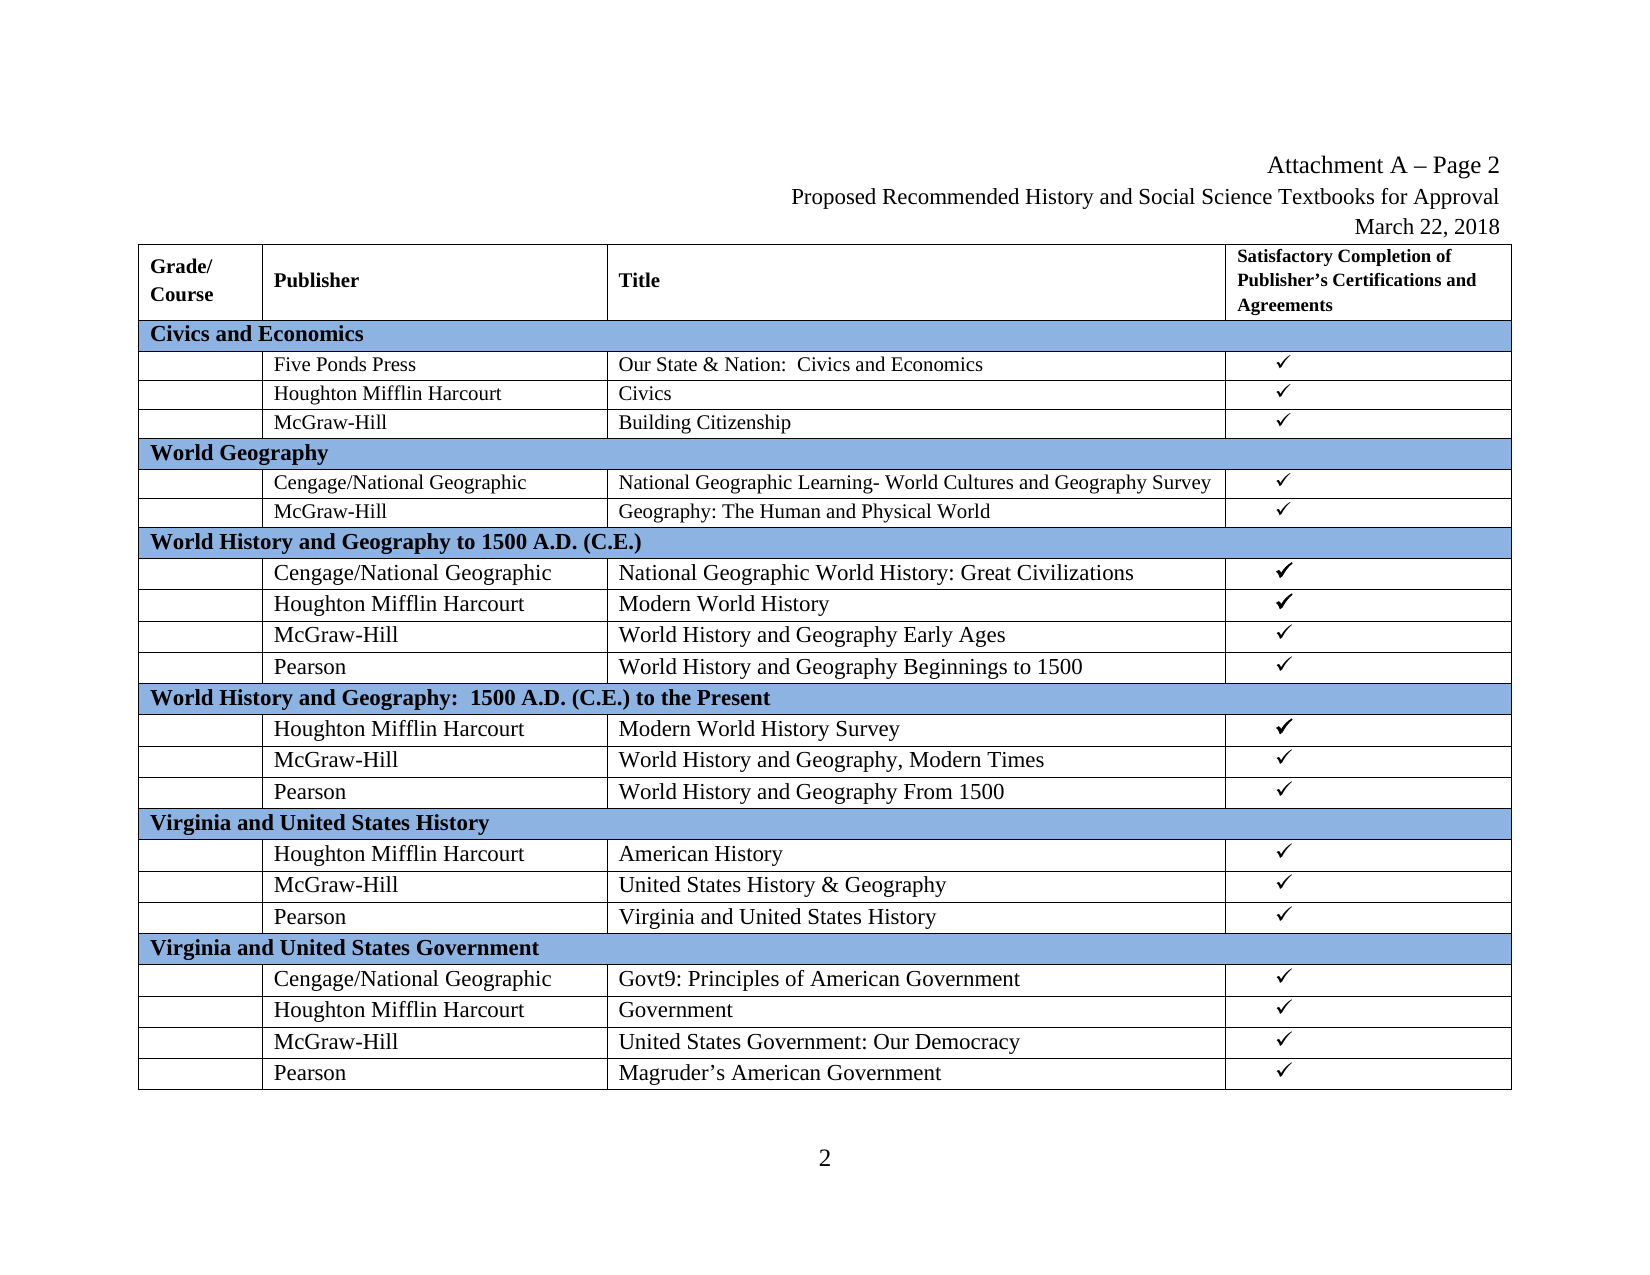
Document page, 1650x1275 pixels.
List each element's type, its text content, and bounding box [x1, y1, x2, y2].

table_cell American History [608, 840, 1225, 871]
table_cell [139, 778, 262, 808]
table_cell Houghton Mifflin Harcourt [263, 590, 607, 621]
table_cell Our State & Nation: Civics and Economics [608, 352, 1225, 380]
table_cell Pearson [263, 778, 607, 808]
table_cell World History and Geography to 1500 A.D. (C.E.) [139, 528, 1511, 558]
table_cell Virginia and United States History [139, 809, 1511, 839]
table_cell National Geographic Learning- World Cultures and Geography Survey [608, 470, 1225, 498]
table_cell World History and Geography Early Ages [608, 622, 1225, 652]
table_cell United States Government: Our Democracy [608, 1028, 1225, 1058]
table_cell [1226, 778, 1511, 808]
table_cell Virginia and United States Government [139, 934, 1511, 964]
table_cell Pearson [263, 1059, 607, 1089]
table_cell [139, 381, 262, 409]
table_cell [139, 903, 262, 933]
table_cell [1226, 1059, 1511, 1089]
table_cell [1226, 352, 1511, 380]
text Proposed Recommended History and Social Science Textbooks for Approval [150, 183, 1500, 209]
table_cell United States History & Geography [608, 872, 1225, 902]
table_header Grade/ Course [139, 245, 262, 319]
subtitle Attachment A – Page 2 [150, 150, 1500, 179]
table_cell [139, 470, 262, 498]
table_cell [139, 499, 262, 527]
table_cell Modern World History Survey [608, 715, 1225, 746]
table_cell McGraw-Hill [263, 747, 607, 777]
table_cell [1226, 470, 1511, 498]
table_cell Five Ponds Press [263, 352, 607, 380]
table_cell Cengage/National Geographic [263, 470, 607, 498]
table_cell [1226, 715, 1511, 746]
table_cell Houghton Mifflin Harcourt [263, 381, 607, 409]
table_cell Cengage/National Geographic [263, 559, 607, 589]
table_cell Government [608, 997, 1225, 1027]
table_cell World Geography [139, 439, 1511, 469]
table_cell World History and Geography From 1500 [608, 778, 1225, 808]
table_cell McGraw-Hill [263, 1028, 607, 1058]
table_cell Civics [608, 381, 1225, 409]
table_cell Pearson [263, 903, 607, 933]
table_cell [139, 559, 262, 589]
table_cell [139, 747, 262, 777]
table_cell [139, 590, 262, 621]
table_cell Modern World History [608, 590, 1225, 621]
table_cell [139, 872, 262, 902]
table_cell [1226, 903, 1511, 933]
table_cell [139, 410, 262, 438]
table_cell [1226, 499, 1511, 527]
table_cell [1226, 381, 1511, 409]
table_header Title [608, 245, 1225, 319]
table_cell [1226, 840, 1511, 871]
table_cell [139, 840, 262, 871]
table_cell Houghton Mifflin Harcourt [263, 997, 607, 1027]
text March 22, 2018 [150, 213, 1500, 239]
table_header Publisher [263, 245, 607, 319]
table_cell Govt9: Principles of American Government [608, 965, 1225, 996]
table_cell [139, 653, 262, 683]
table_cell [1226, 559, 1511, 589]
table_cell McGraw-Hill [263, 410, 607, 438]
table_cell [1226, 622, 1511, 652]
table_cell [139, 997, 262, 1027]
table_cell [139, 622, 262, 652]
table_cell Civics and Economics [139, 321, 1511, 351]
table_cell [139, 352, 262, 380]
table_cell Magruder’s American Government [608, 1059, 1225, 1089]
table_cell [1226, 653, 1511, 683]
table_cell McGraw-Hill [263, 872, 607, 902]
table_cell [1226, 1028, 1511, 1058]
table_cell [1226, 872, 1511, 902]
table_header Satisfactory Completion of Publisher’s Certifications and Agreements [1226, 245, 1511, 319]
table_cell National Geographic World History: Great Civilizations [608, 559, 1225, 589]
table_cell [1226, 410, 1511, 438]
table_cell Houghton Mifflin Harcourt [263, 715, 607, 746]
table_cell Pearson [263, 653, 607, 683]
table_cell Geography: The Human and Physical World [608, 499, 1225, 527]
table_cell [1226, 590, 1511, 621]
table_cell [139, 715, 262, 746]
table_cell World History and Geography, Modern Times [608, 747, 1225, 777]
table_cell [139, 965, 262, 996]
table_cell [1226, 747, 1511, 777]
table_cell Cengage/National Geographic [263, 965, 607, 996]
table_cell Building Citizenship [608, 410, 1225, 438]
table_cell Houghton Mifflin Harcourt [263, 840, 607, 871]
table_cell [1226, 997, 1511, 1027]
table_cell [1226, 965, 1511, 996]
table_cell World History and Geography Beginnings to 1500 [608, 653, 1225, 683]
table_cell World History and Geography: 1500 A.D. (C.E.) to the Present [139, 684, 1511, 714]
table_cell McGraw-Hill [263, 622, 607, 652]
table_cell McGraw-Hill [263, 499, 607, 527]
table_cell Virginia and United States History [608, 903, 1225, 933]
table_cell [139, 1028, 262, 1058]
table_cell [139, 1059, 262, 1089]
